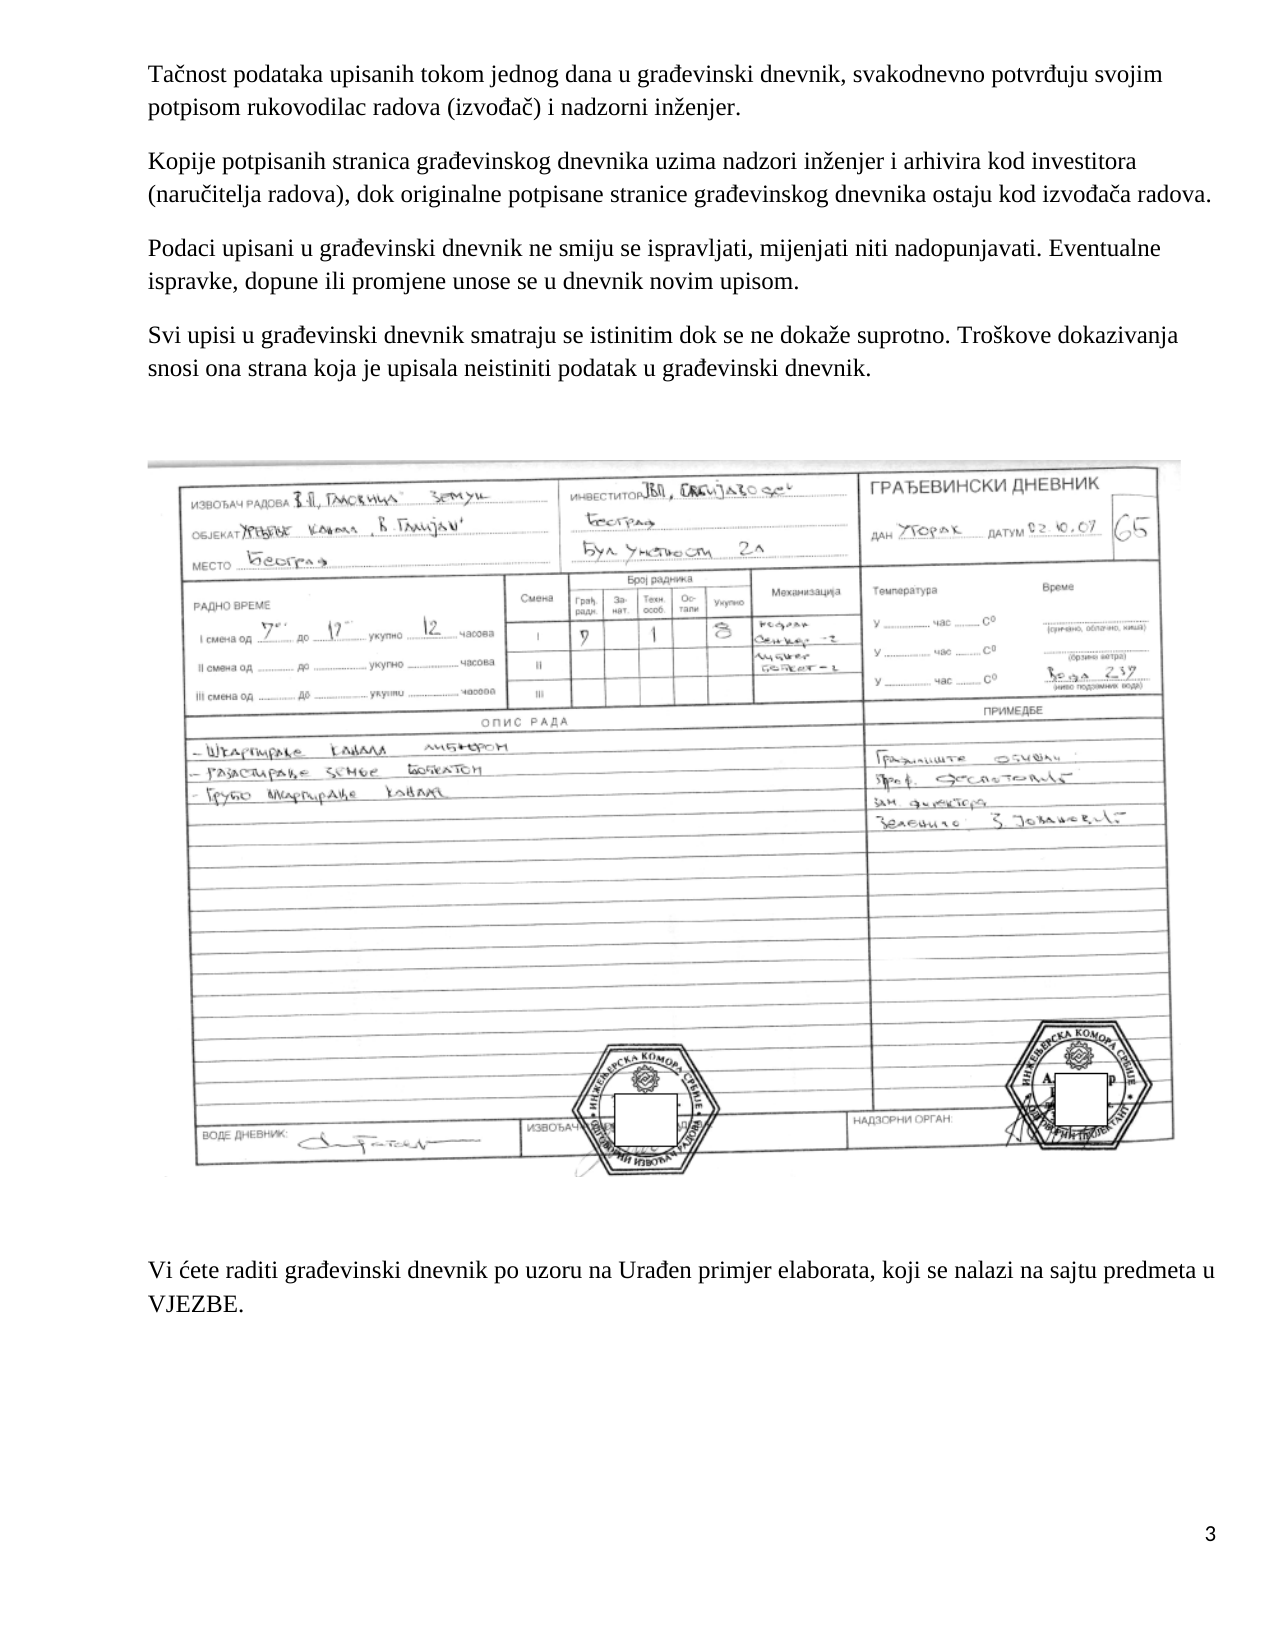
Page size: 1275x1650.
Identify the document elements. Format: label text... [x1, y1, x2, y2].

text Podaci upisani u građevinski dnevnik ne smiju se ispravljati, mijenjati niti nadopunjavati. Eventualne ispravke, dopune ili promjene unose se u dnevnik novim upisom. [148, 233, 1216, 294]
text Kopije potpisanih stranica građevinskog dnevnika uzima nadzori inženjer i arhivira kod investitora (naručitelja radova), dok originalne potpisane stranice građevinskog dnevnika ostaju kod izvođača radova. [148, 146, 1216, 208]
text Tačnost podataka upisanih tokom jednog dana u građevinski dnevnik, svakodnevno potvrđuju svojim potpisom rukovodilac radova (izvođač) i nadzorni inženjer. [148, 59, 1216, 121]
text Svi upisi u građevinski dnevnik smatraju se istinitim dok se ne dokaže suprotno. Troškove dokazivanja snosi ona strana koja je upisala neistiniti podatak u građevinski dnevnik. [148, 320, 1216, 381]
text Vi ćete raditi građevinski dnevnik po uzoru na Urađen primjer elaborata, koji se nalazi na sajtu predmeta u VJEZBE. [148, 1256, 1216, 1317]
